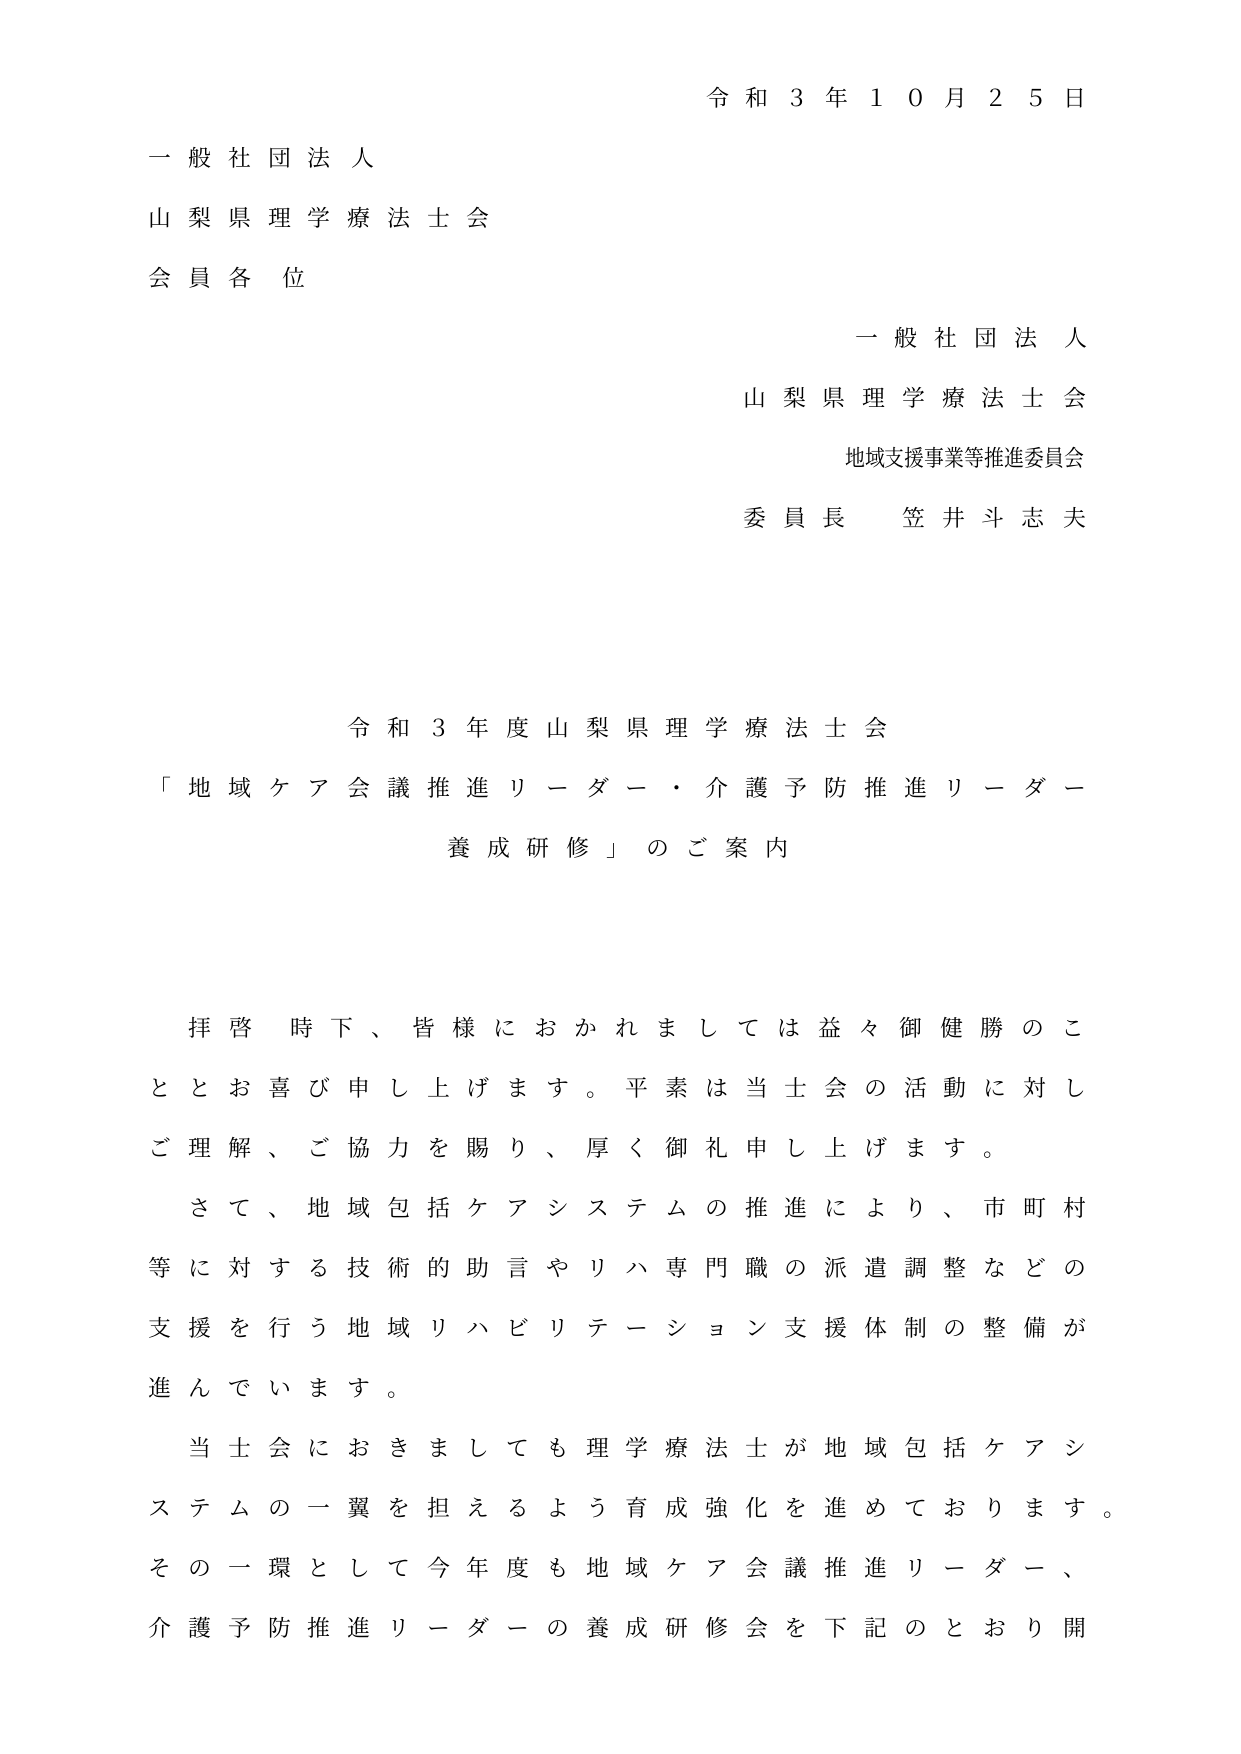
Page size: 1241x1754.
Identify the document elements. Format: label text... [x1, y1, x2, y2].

text 山梨県理学療法士会 [148, 187, 1103, 247]
text 一般社団法人 [148, 127, 1103, 187]
text 地域支援事業等推進委員会 [148, 427, 1103, 487]
text 令和３年度山梨県理学療法士会 [148, 697, 1103, 757]
text 令和３年１０月２５日 [148, 67, 1103, 127]
text 山梨県理学療法士会 [148, 367, 1103, 427]
text 委員長 笠井斗志夫 [148, 487, 1103, 547]
text 拝啓 時下、皆様におかれましては益々御健勝のこととお喜び申し上げます。平素は当士会の活動に対しご理解、ご協力を賜り、厚く御礼申し上げます。 [148, 997, 1103, 1177]
text 「地域ケア会議推進リーダー・介護予防推進リーダー養成研修」のご案内 [148, 757, 1103, 877]
text さて、地域包括ケアシステムの推進により、市町村等に対する技術的助言やリハ専門職の派遣調整などの支援を行う地域リハビリテーション支援体制の整備が進んでいます。 [148, 1177, 1103, 1417]
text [148, 1417, 1103, 1657]
text 一般社団法人 [148, 307, 1104, 367]
text 会員各位 [148, 247, 1103, 307]
